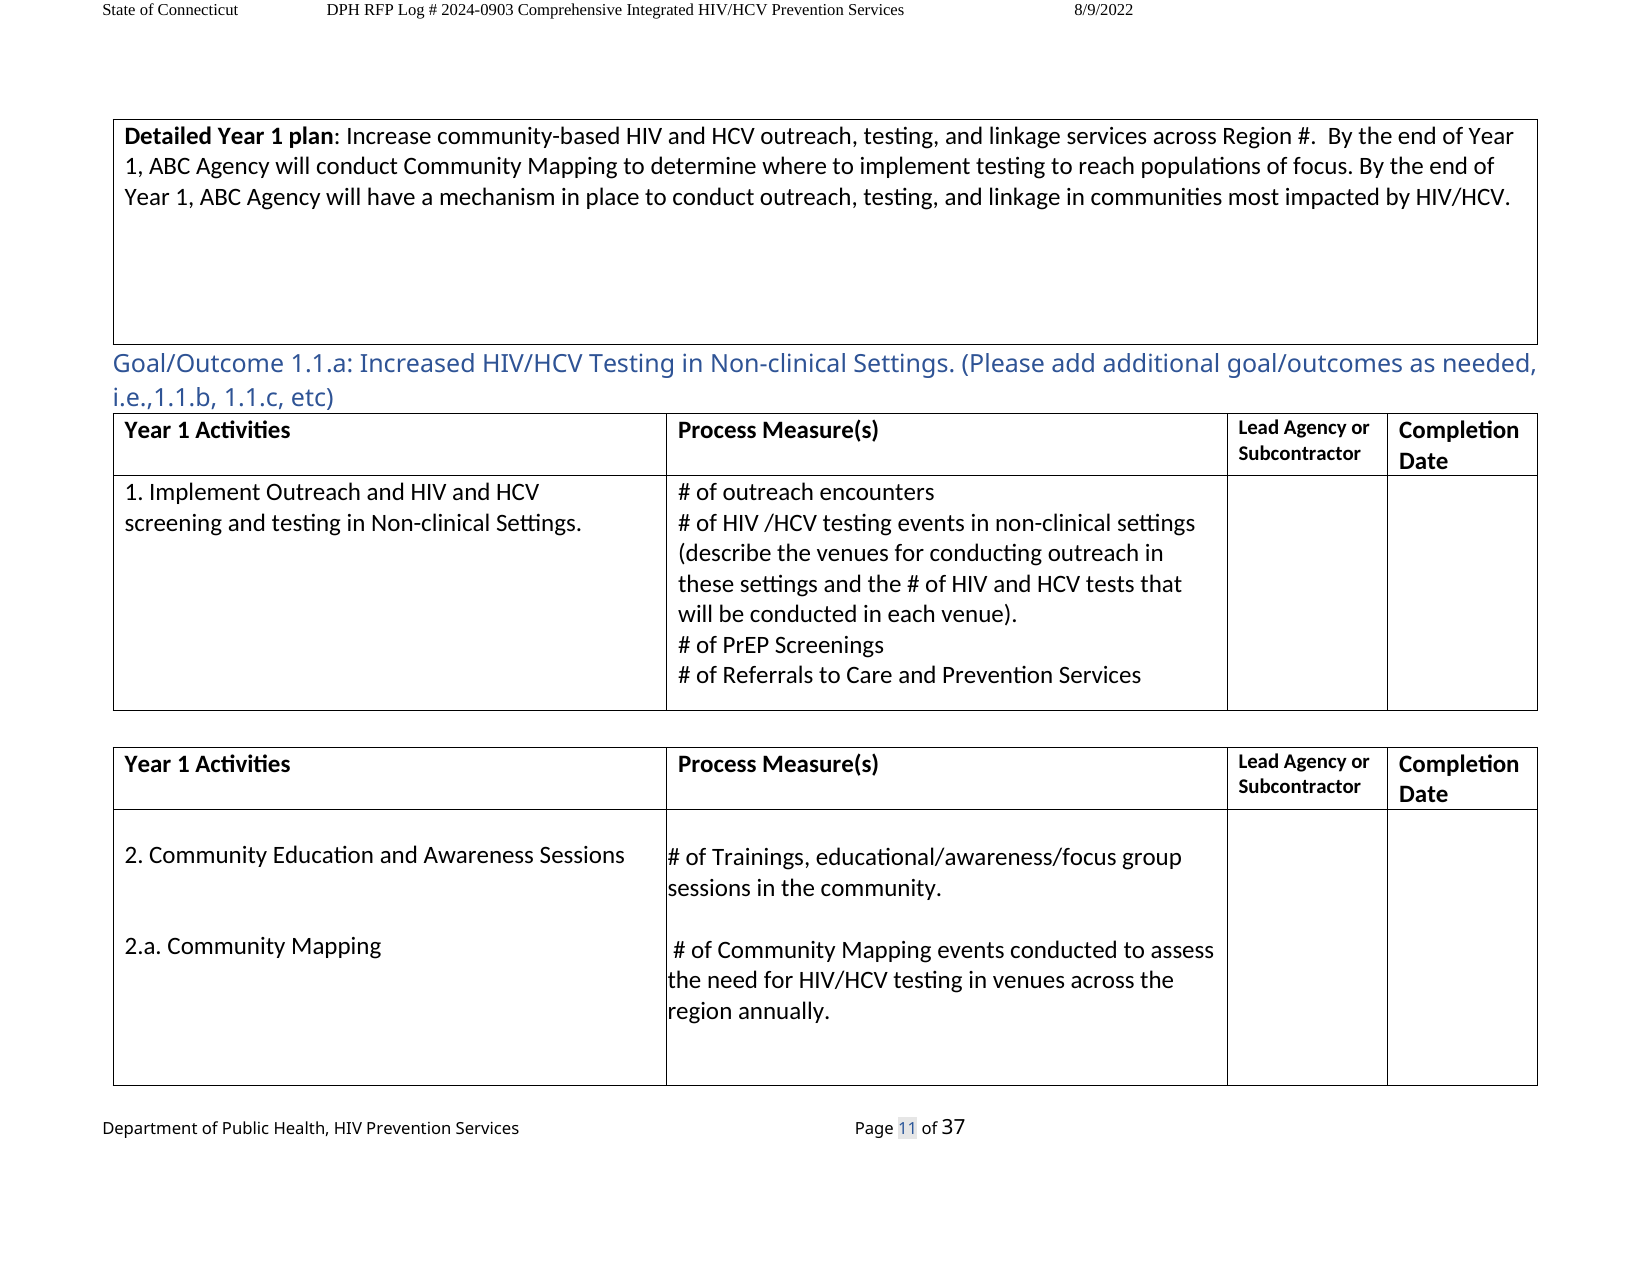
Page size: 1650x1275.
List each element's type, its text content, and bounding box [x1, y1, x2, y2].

table_header Completion Date [1388, 748, 1537, 809]
table_header Process Measure(s) [667, 748, 1227, 809]
table_header Lead Agency or Subcontractor [1228, 748, 1387, 809]
table_header Year 1 Activities [114, 748, 666, 809]
table_cell 2. Community Education and Awareness Sessions 2.a. Community Mapping [114, 810, 666, 1084]
table_cell [1228, 476, 1387, 710]
table_cell [1388, 476, 1537, 710]
table_header Process Measure(s) [667, 414, 1227, 475]
table_cell [1388, 810, 1537, 1084]
table_header Year 1 Activities [114, 414, 666, 475]
table_header Completion Date [1388, 414, 1537, 475]
table_cell 1. Implement Outreach and HIV and HCV screening and testing in Non-clinical Settings. [114, 476, 666, 710]
table_cell [1228, 810, 1387, 1084]
table_header Lead Agency or Subcontractor [1228, 414, 1387, 475]
table_cell # of Trainings, educational/awareness/focus group sessions in the community. # of Community Mapping events conducted to assess the need for HIV/HCV testing in venues across the region annually. [667, 810, 1227, 1084]
text Goal/Outcome 1.1.a: Increased HIV/HCV Testing in Non-clinical Settings. (Please add additional goal/outcomes as needed, i.e.,1.1.b, 1.1.c, etc) [112, 345, 1550, 413]
table_cell # of outreach encounters # of HIV /HCV testing events in non-clinical settings (describe the venues for conducting outreach in these settings and the # of HIV and HCV tests that will be conducted in each venue). # of PrEP Screenings # of Referrals to Care and Prevention Services [667, 476, 1227, 710]
table_cell Detailed Year 1 plan: Increase community-based HIV and HCV outreach, testing, and linkage services across Region #. By the end of Year 1, ABC Agency will conduct Community Mapping to determine where to implement testing to reach populations of focus. By the end of Year 1, ABC Agency will have a mechanism in place to conduct outreach, testing, and linkage in communities most impacted by HIV/HCV. [114, 120, 1537, 344]
